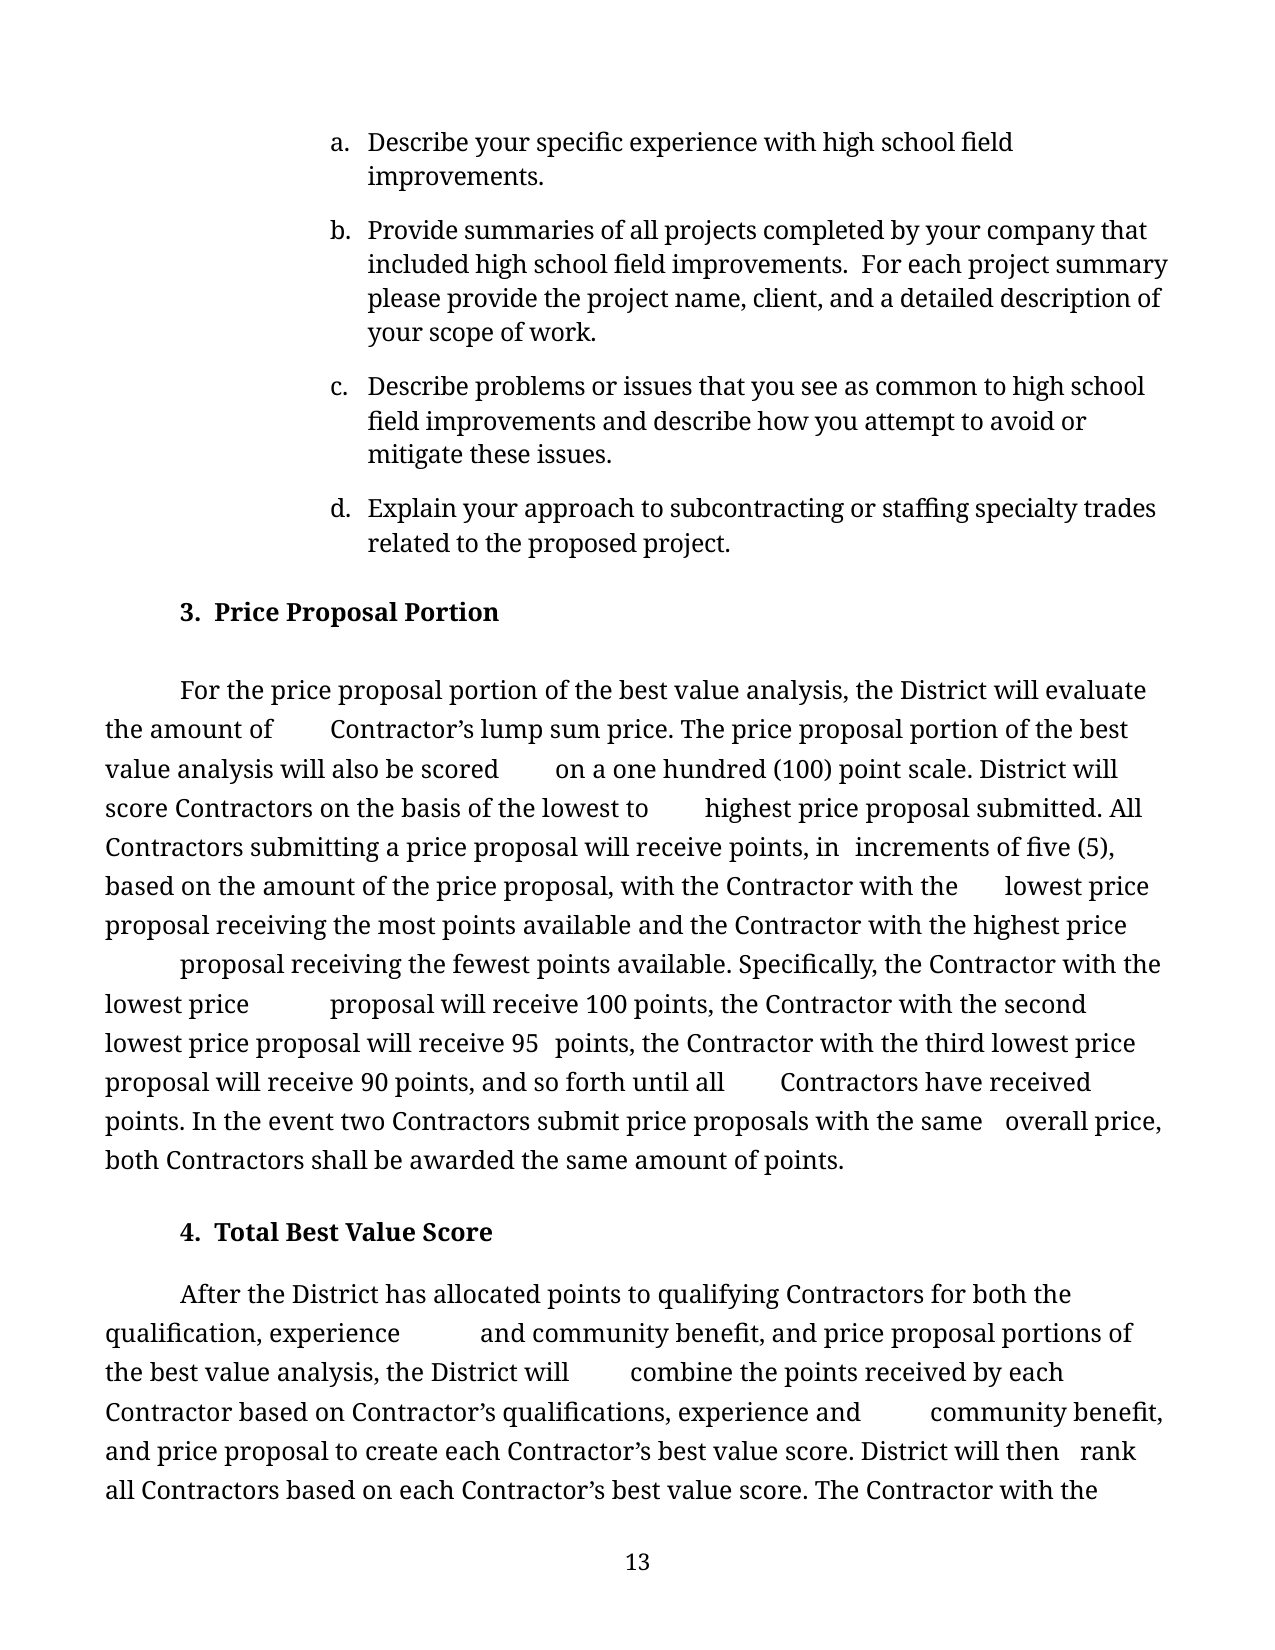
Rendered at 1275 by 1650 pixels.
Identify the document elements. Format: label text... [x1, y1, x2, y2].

text For the price proposal portion of the best value analysis, the District will evaluate the amount of Contractor’s lump sum price. The price proposal portion of the best value analysis will also be scored on a one hundred (100) point scale. District will score Contractors on the basis of the lowest to highest price proposal submitted. All Contractors submitting a price proposal will receive points, in increments of five (5), based on the amount of the price proposal, with the Contractor with the lowest price proposal receiving the most points available and the Contractor with the highest price proposal receiving the fewest points available. Specifically, the Contractor with the lowest price proposal will receive 100 points, the Contractor with the second lowest price proposal will receive 95 points, the Contractor with the third lowest price proposal will receive 90 points, and so forth until all Contractors have received points. In the event two Contractors submit price proposals with the same overall price, both Contractors shall be awarded the same amount of points. [105, 673, 1170, 1177]
list Describe problems or issues that you see as common to high school field improvements and describe how you attempt to avoid or mitigate these issues. [330, 369, 1170, 471]
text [105, 1277, 1170, 1507]
list Explain your approach to subcontracting or staffing specialty trades related to the proposed project. [330, 491, 1170, 559]
list Provide summaries of all projects completed by your company that included high school field improvements. For each project summary please provide the project name, client, and a detailed description of your scope of work. [330, 213, 1170, 349]
text 3. Price Proposal Portion [105, 595, 1170, 629]
text 4. Total Best Value Score [105, 1215, 1170, 1249]
list Describe your specific experience with high school field improvements. [330, 125, 1170, 193]
